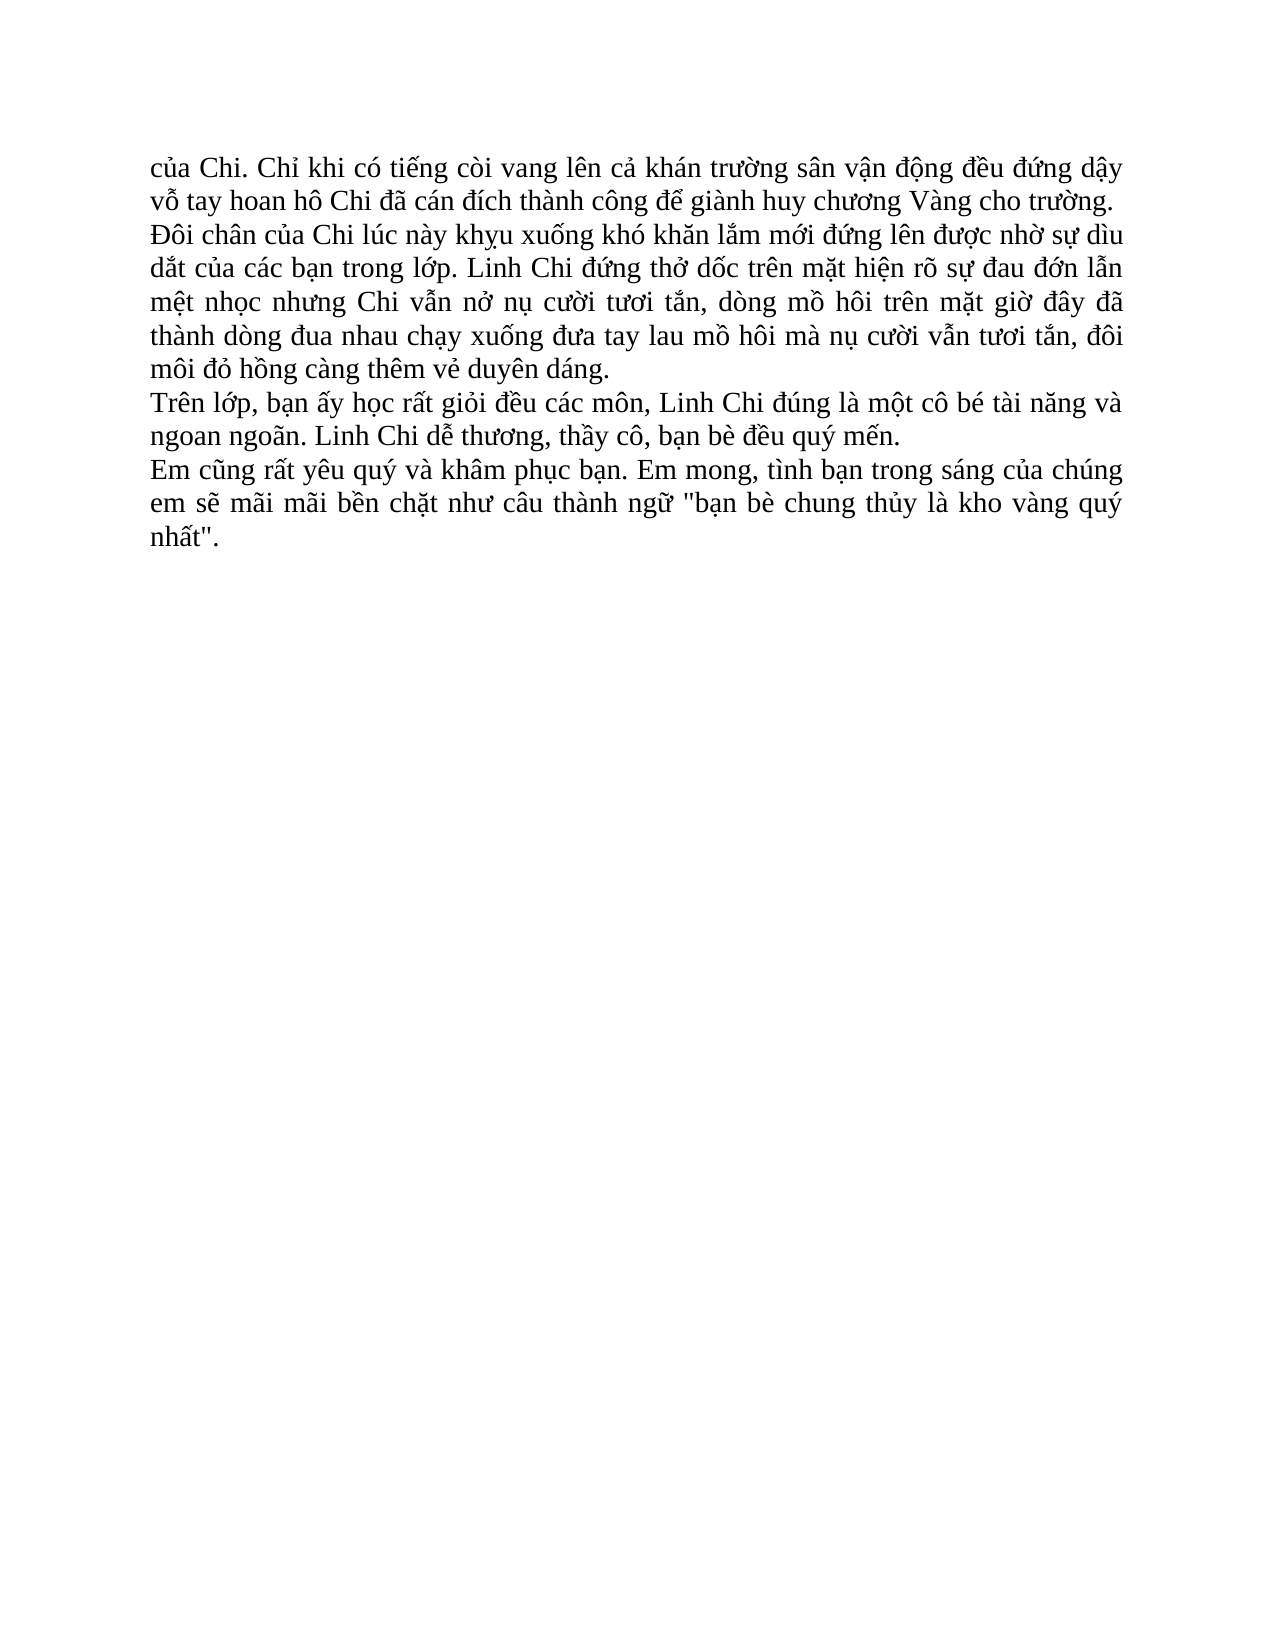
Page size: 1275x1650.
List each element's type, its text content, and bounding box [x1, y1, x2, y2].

text Trên lớp, bạn ấy học rất giỏi đều các môn, Linh Chi đúng là một cô bé tài năng và ngoan ngoãn. Linh Chi dễ thương, thầy cô, bạn bè đều quý mến. [150, 385, 1125, 452]
text Em cũng rất yêu quý và khâm phục bạn. Em mong, tình bạn trong sáng của chúng em sẽ mãi mãi bền chặt như câu thành ngữ "bạn bè chung thủy là kho vàng quý nhất". [150, 452, 1125, 552]
text Đôi chân của Chi lúc này khỵu xuống khó khăn lắm mới đứng lên được nhờ sự dìu dắt của các bạn trong lớp. Linh Chi đứng thở dốc trên mặt hiện rõ sự đau đớn lẫn mệt nhọc nhưng Chi vẫn nở nụ cười tươi tắn, dòng mồ hôi trên mặt giờ đây đã thành dòng đua nhau chạy xuống đưa tay lau mồ hôi mà nụ cười vẫn tươi tắn, đôi môi đỏ hồng càng thêm vẻ duyên dáng. [150, 217, 1125, 385]
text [150, 150, 1125, 217]
